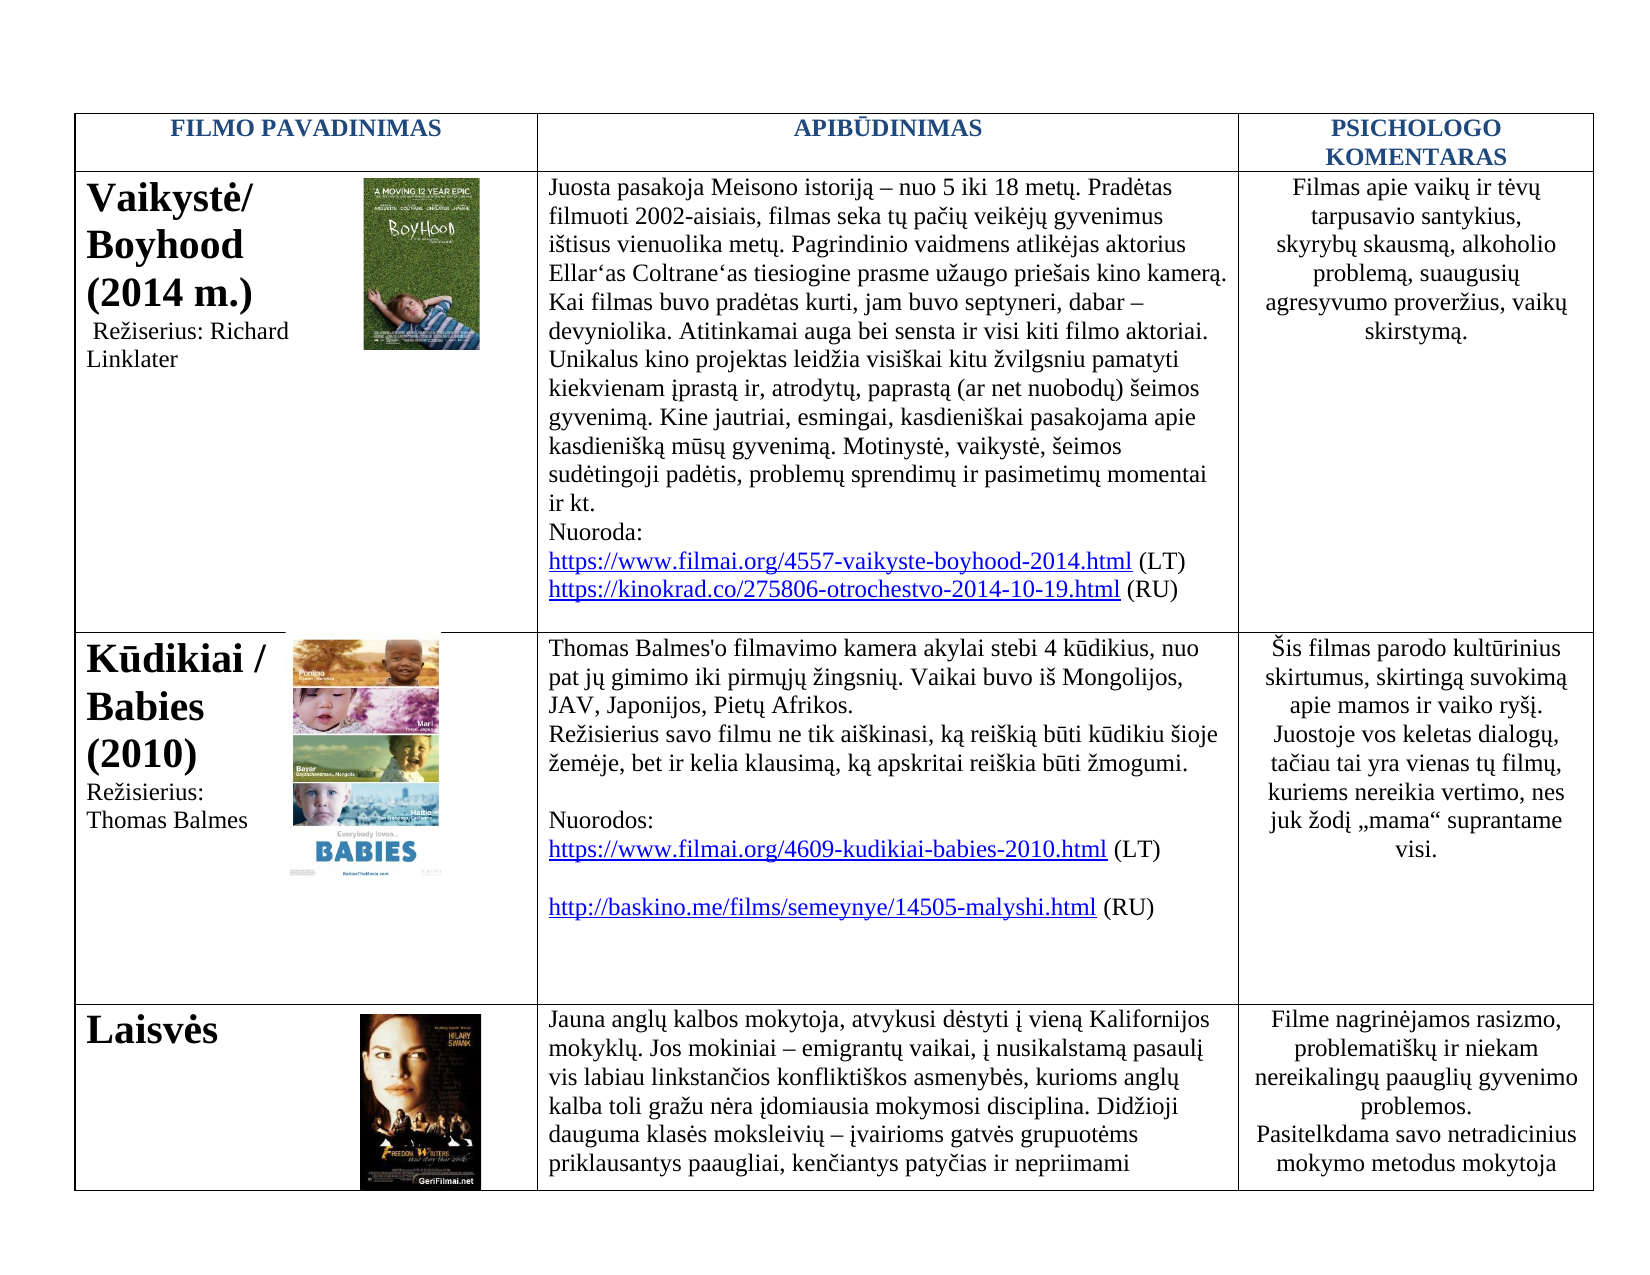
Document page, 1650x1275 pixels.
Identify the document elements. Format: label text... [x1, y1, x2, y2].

table_cell APIBŪDINIMAS [538, 114, 1238, 171]
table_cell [76, 1005, 537, 1190]
table_cell PSICHOLOGO KOMENTARAS [1239, 114, 1593, 171]
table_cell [1239, 1005, 1593, 1190]
table_cell FILMO PAVADINIMAS [76, 114, 537, 171]
table_cell Šis filmas parodo kultūrinius skirtumus, skirtingą suvokimą apie mamos ir vaiko ryšį. Juostoje vos keletas dialogų, tačiau tai yra vienas tų filmų, kuriems nereikia vertimo, nes juk žodį „mama“ suprantame visi. [1239, 633, 1593, 1003]
table_cell Thomas Balmes'o filmavimo kamera akylai stebi 4 kūdikius, nuo pat jų gimimo iki pirmųjų žingsnių. Vaikai buvo iš Mongolijos, JAV, Japonijos, Pietų Afrikos. Režisierius savo filmu ne tik aiškinasi, ką reiškią būti kūdikiu šioje žemėje, bet ir kelia klausimą, ką apskritai reiškia būti žmogumi. Nuorodos: https://www.filmai.org/4609-kudikiai-babies-2010.html (LT) http://baskino.me/films/semeynye/14505-malyshi.html (RU) [538, 633, 1238, 1003]
table_cell Vaikystė/ Boyhood (2014 m.) Režiserius: Richard Linklater [76, 172, 537, 632]
table_cell Kūdikiai / Babies (2010) Režisierius: Thomas Balmes [76, 633, 537, 1003]
picture [285, 632, 442, 876]
picture [363, 178, 480, 350]
table_cell Filmas apie vaikų ir tėvų tarpusavio santykius, skyrybų skausmą, alkoholio problemą, suaugusių agresyvumo proveržius, vaikų skirstymą. [1239, 172, 1593, 632]
table_cell Juosta pasakoja Meisono istoriją – nuo 5 iki 18 metų. Pradėtas filmuoti 2002-aisiais, filmas seka tų pačių veikėjų gyvenimus ištisus vienuolika metų. Pagrindinio vaidmens atlikėjas aktorius Ellar‘as Coltrane‘as tiesiogine prasme užaugo priešais kino kamerą. Kai filmas buvo pradėtas kurti, jam buvo septyneri, dabar – devyniolika. Atitinkamai auga bei sensta ir visi kiti filmo aktoriai. Unikalus kino projektas leidžia visiškai kitu žvilgsniu pamatyti kiekvienam įprastą ir, atrodytų, paprastą (ar net nuobodų) šeimos gyvenimą. Kine jautriai, esmingai, kasdieniškai pasakojama apie kasdienišką mūsų gyvenimą. Motinystė, vaikystė, šeimos sudėtingoji padėtis, problemų sprendimų ir pasimetimų momentai ir kt. Nuoroda: https://www.filmai.org/4557-vaikyste-boyhood-2014.html (LT) https://kinokrad.co/275806-otrochestvo-2014-10-19.html (RU) [538, 172, 1238, 632]
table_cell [538, 1005, 1238, 1190]
